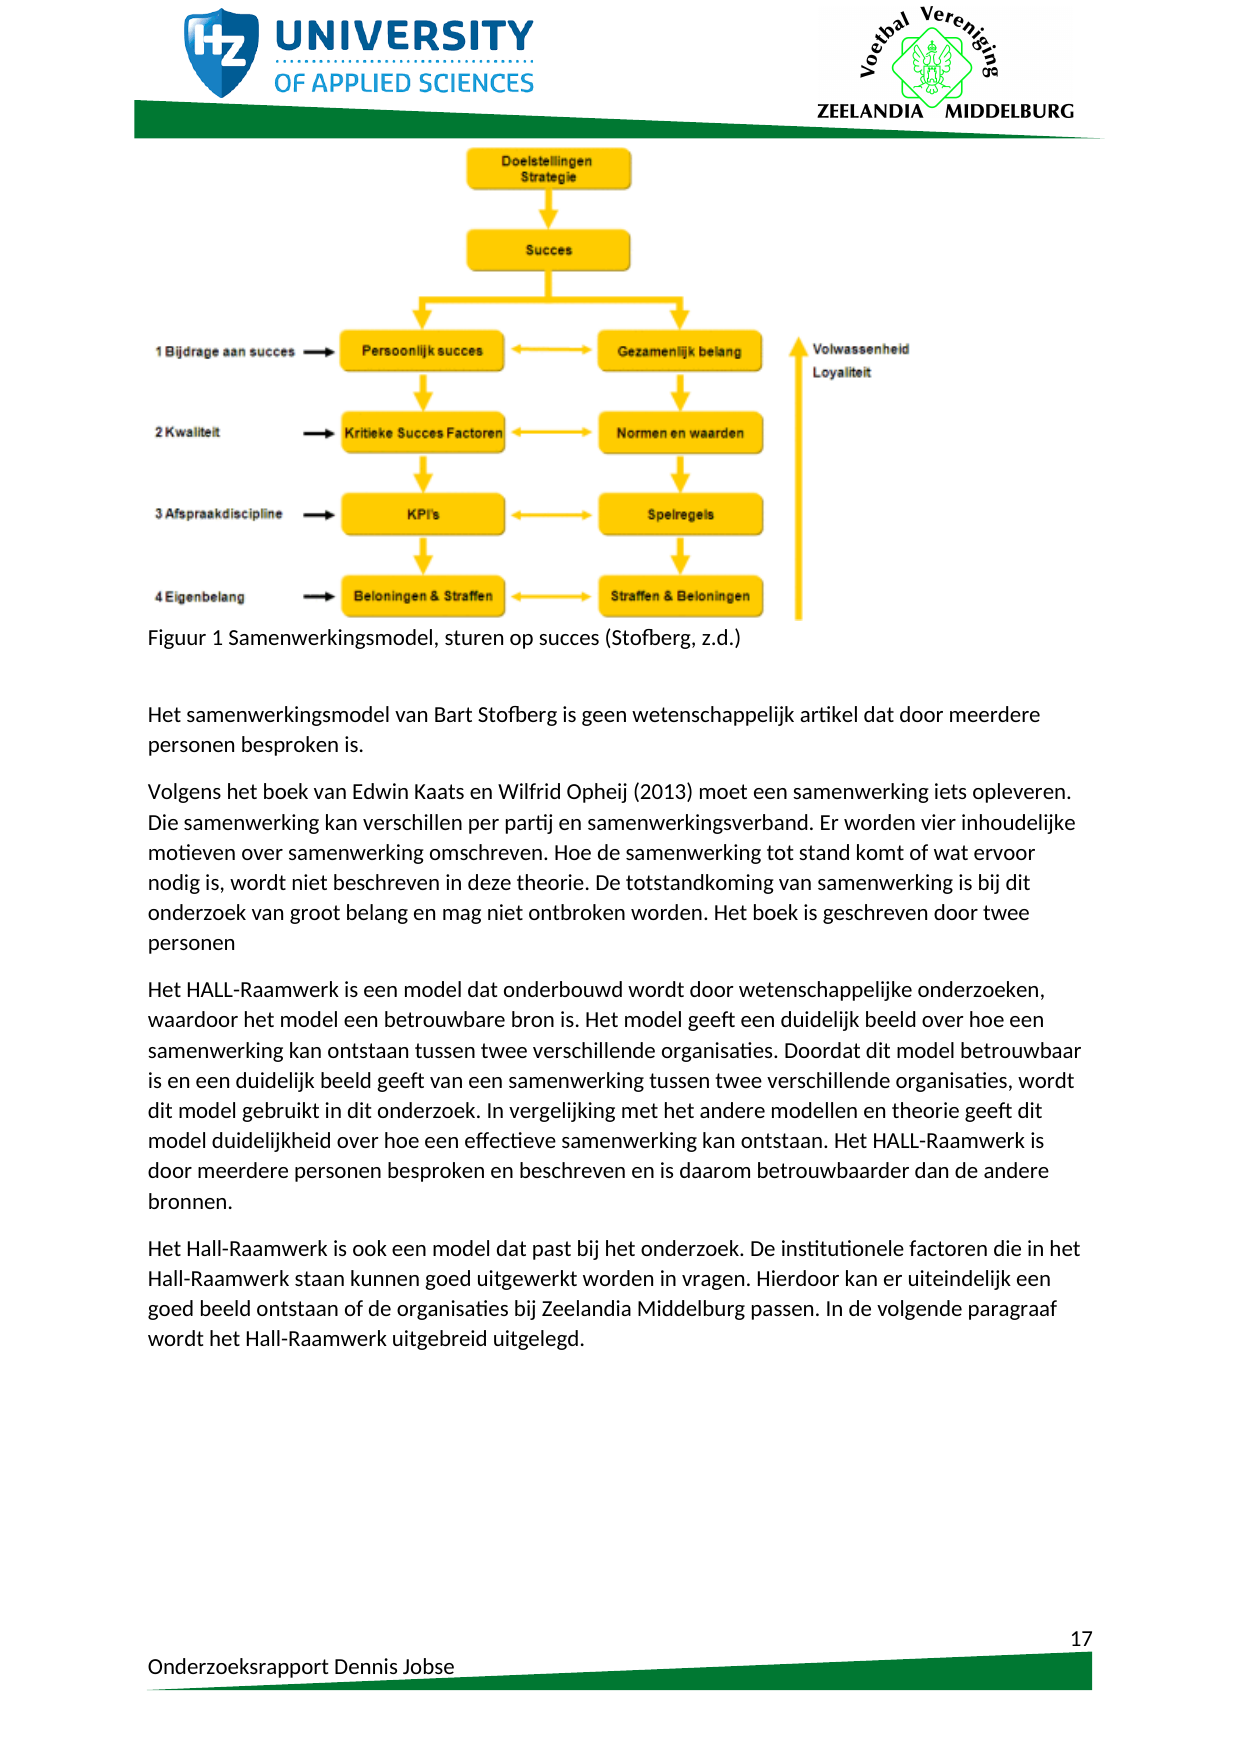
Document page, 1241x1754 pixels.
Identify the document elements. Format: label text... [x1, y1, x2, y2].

text Het samenwerkingsmodel van Bart Stofberg is geen wetenschappelijk artikel dat door meerdere personen besproken is. [148, 670, 1093, 758]
text Het HALL-Raamwerk is een model dat onderbouwd wordt door wetenschappelijke onderzoeken, waardoor het model een betrouwbare bron is. Het model geeft een duidelijk beeld over hoe een samenwerking kan ontstaan tussen twee verschillende organisaties. Doordat dit model betrouwbaar is en een duidelijk beeld geeft van een samenwerking tussen twee verschillende organisaties, wordt dit model gebruikt in dit onderzoek. In vergelijking met het andere modellen en theorie geeft dit model duidelijkheid over hoe een effectieve samenwerking kan ontstaan. Het HALL-Raamwerk is door meerdere personen besproken en beschreven en is daarom betrouwbaarder dan de andere bronnen. [148, 975, 1093, 1215]
picture [182, 8, 536, 98]
picture [147, 147, 925, 621]
picture [817, 6, 1074, 118]
text Het Hall-Raamwerk is ook een model dat past bij het onderzoek. De institutionele factoren die in het Hall-Raamwerk staan kunnen goed uitgewerkt worden in vragen. Hierdoor kan er uiteindelijk een goed beeld ontstaan of de organisaties bij Zeelandia Middelburg passen. In de volgende paragraaf wordt het Hall-Raamwerk uitgebreid uitgelegd. [148, 1234, 1093, 1352]
text Volgens het boek van Edwin Kaats en Wilfrid Opheij (2013) moet een samenwerking iets opleveren. Die samenwerking kan verschillen per partij en samenwerkingsverband. Er worden vier inhoudelijke motieven over samenwerking omschreven. Hoe de samenwerking tot stand komt of wat ervoor nodig is, wordt niet beschreven in deze theorie. De totstandkoming van samenwerking is bij dit onderzoek van groot belang en mag niet ontbroken worden. Het boek is geschreven door twee personen [148, 777, 1093, 956]
